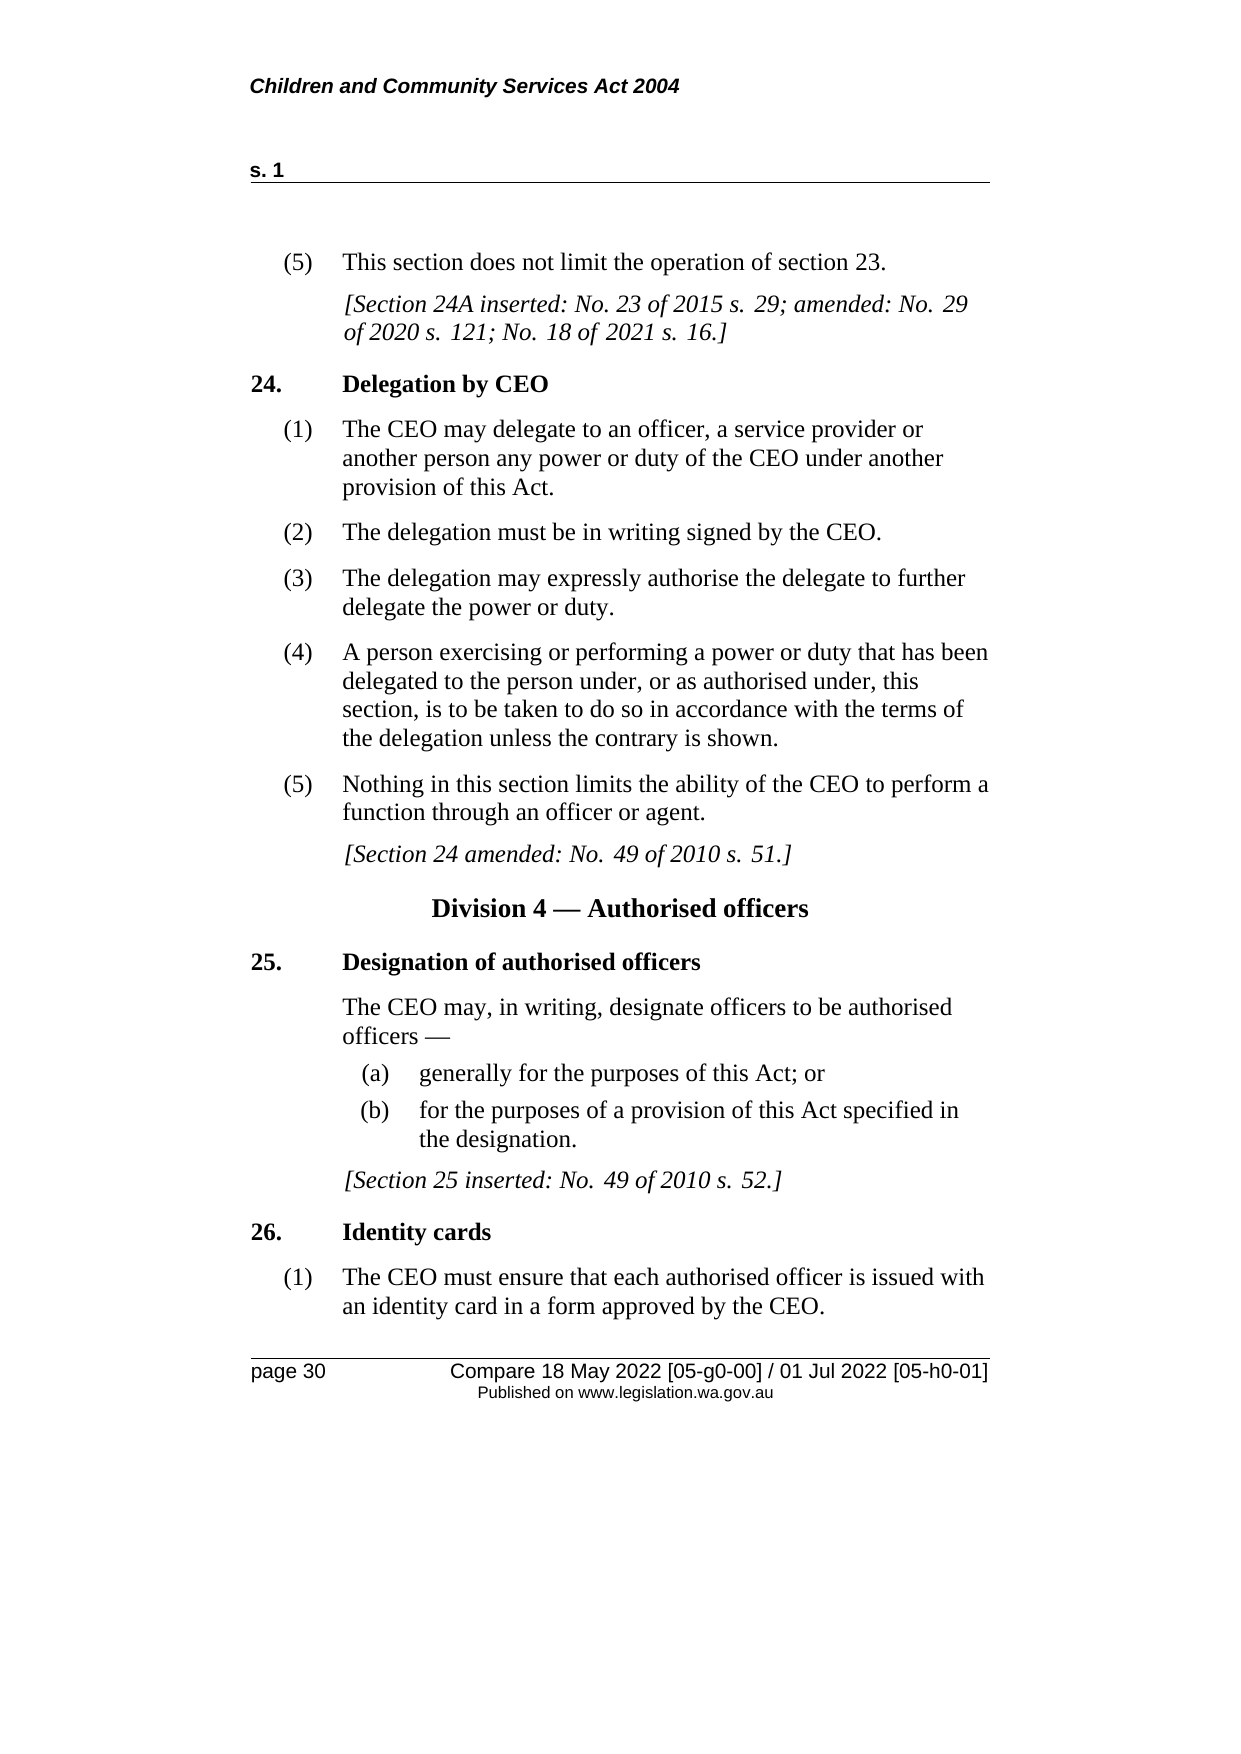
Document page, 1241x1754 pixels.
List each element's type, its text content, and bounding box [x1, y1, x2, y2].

text (1) The CEO may delegate to an officer, a service provider or another person any power or duty of the CEO under another provision of this Act. [251, 414, 990, 501]
text (1) The CEO must ensure that each authorised officer is issued with an identity card in a form approved by the CEO. [251, 1262, 990, 1319]
text [Section 24A inserted: No. 23 of 2015 s. 29; amended: No. 29 of 2020 s. 121; No. 18 of 2021 s. 16.] [251, 289, 990, 346]
text [Section 25 inserted: No. 49 of 2010 s. 52.] [251, 1165, 990, 1194]
text (b) for the purposes of a provision of this Act specified in the designation. [251, 1095, 990, 1152]
subtitle Division 4 — Authorised officers [251, 892, 990, 924]
subtitle 26. Identity cards [251, 1217, 990, 1245]
subtitle 25. Designation of authorised officers [251, 947, 990, 975]
text [Section 24 amended: No. 49 of 2010 s. 51.] [251, 839, 990, 867]
text (a) generally for the purposes of this Act; or [251, 1058, 990, 1087]
text (5) This section does not limit the operation of section 23. [251, 247, 990, 276]
subtitle 24. Delegation by CEO [251, 369, 990, 398]
text (5) Nothing in this section limits the ability of the CEO to perform a function through an officer or agent. [251, 769, 990, 826]
text The CEO may, in writing, designate officers to be authorised officers — [251, 992, 990, 1049]
text (4) A person exercising or performing a power or duty that has been delegated to the person under, or as authorised under, this section, is to be taken to do so in accordance with the terms of the delegation unless the contrary is shown. [251, 637, 990, 752]
text (2) The delegation must be in writing signed by the CEO. [251, 517, 990, 546]
text (3) The delegation may expressly authorise the delegate to further delegate the power or duty. [251, 563, 990, 620]
